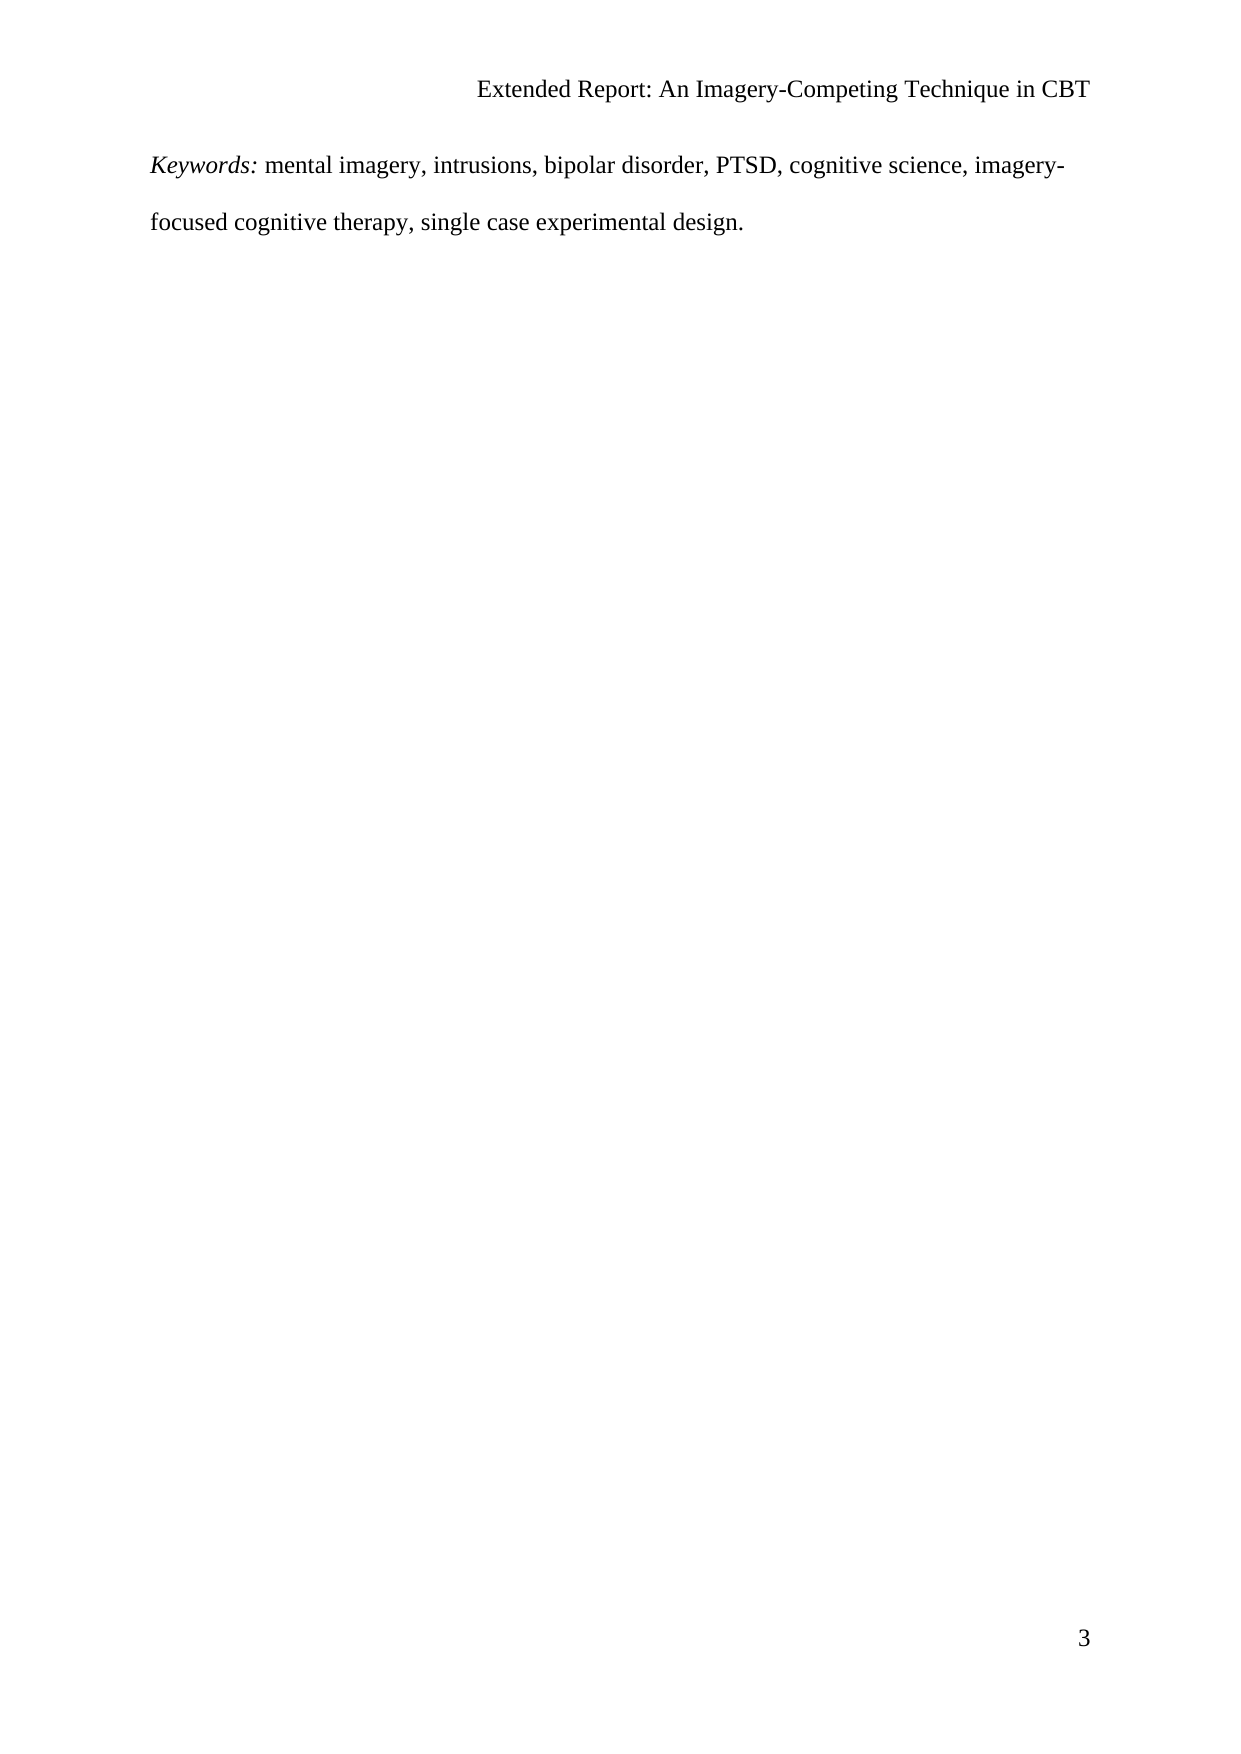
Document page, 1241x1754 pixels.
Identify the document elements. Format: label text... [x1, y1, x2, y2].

text Keywords: mental imagery, intrusions, bipolar disorder, PTSD, cognitive science, imagery-focused cognitive therapy, single case experimental design. [150, 150, 1090, 236]
